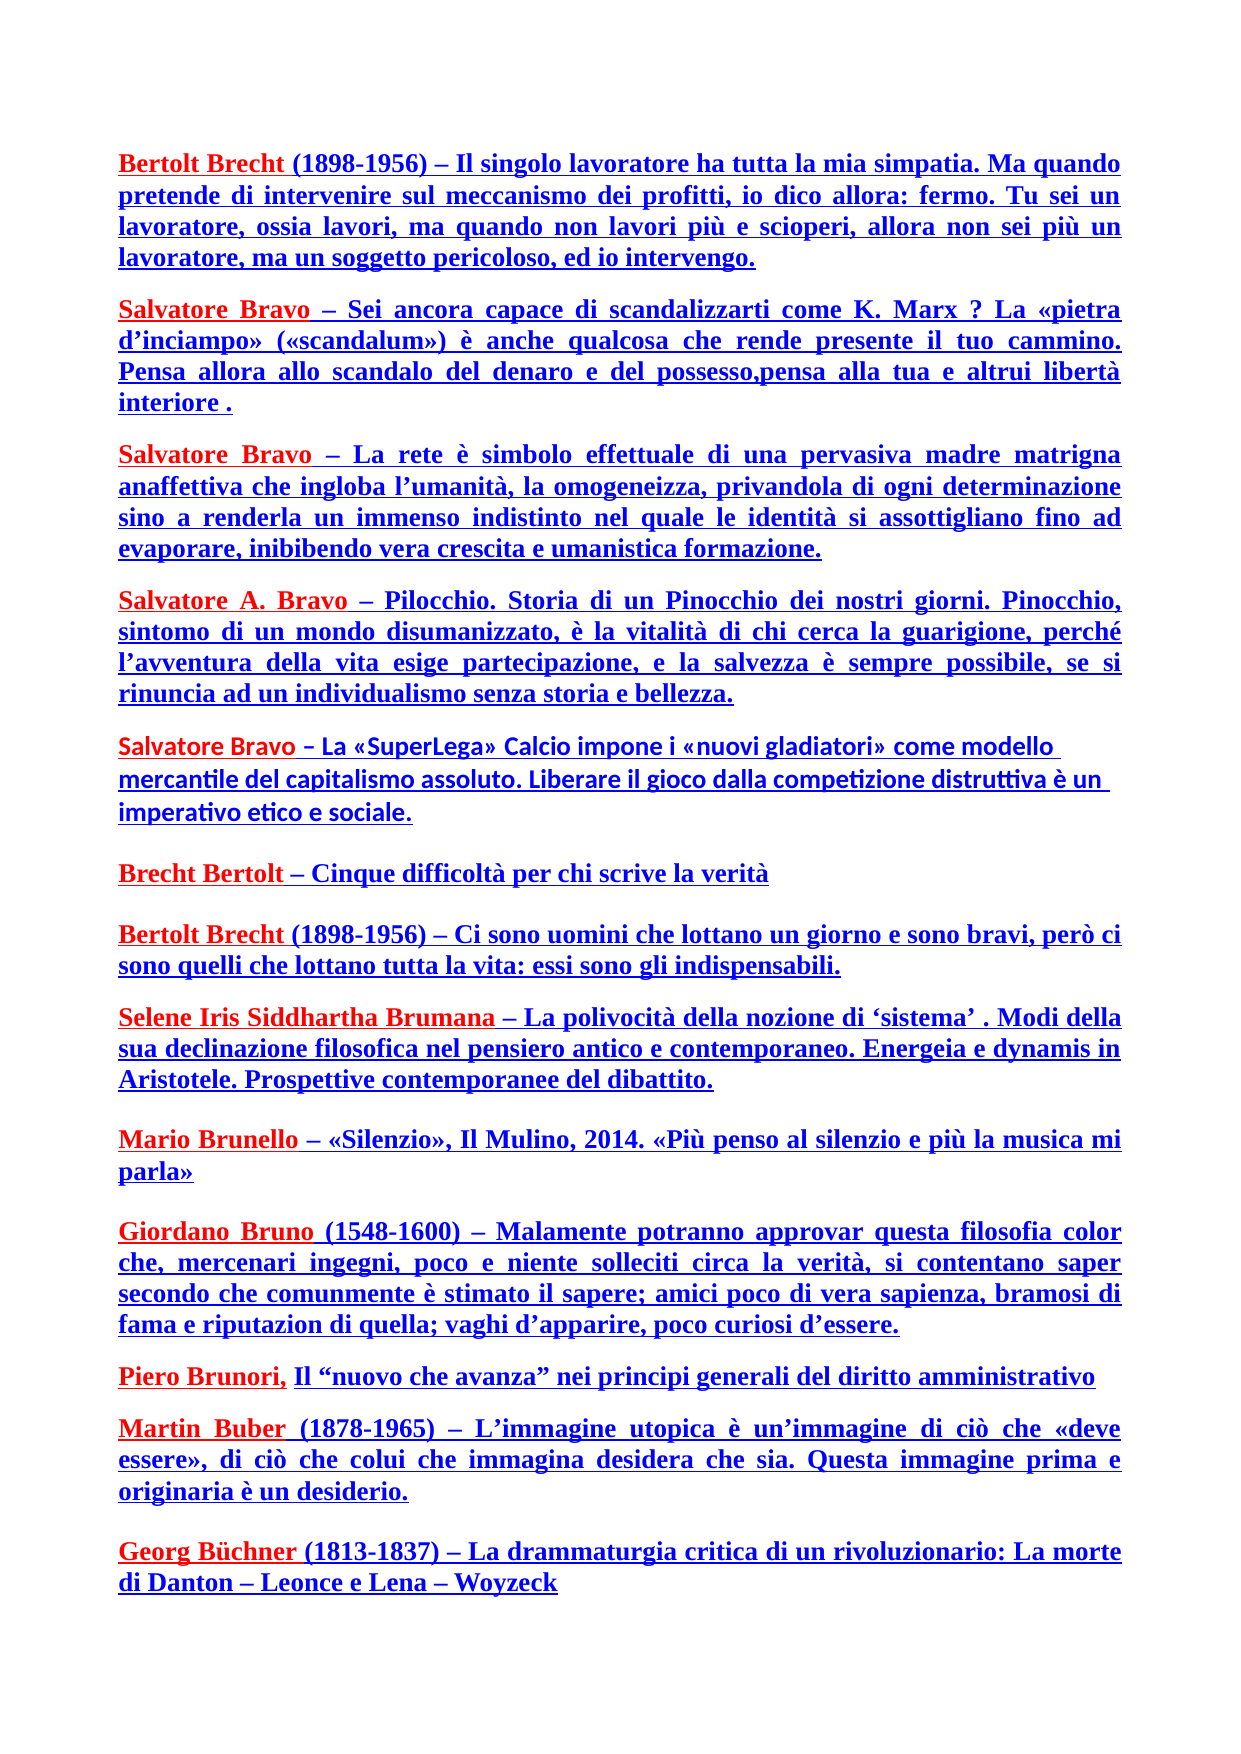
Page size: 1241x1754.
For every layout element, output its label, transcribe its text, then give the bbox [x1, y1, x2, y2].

subtitle Martin Buber (1878-1965) – L’immagine utopica è un’immagine di ciò che «deve essere», di ciò che colui che immagina desidera che sia. Questa immagine prima e originaria è un desiderio. [118, 1412, 1122, 1471]
subtitle Giordano Bruno (1548-1600) – Malamente potranno approvar questa filosofia color che, mercenari ingegni, poco e niente solleciti circa la verità, si contentano saper secondo che comunmente è stimato il sapere; amici poco di vera sapienza, bramosi di fama e riputazion di quella; vaghi d’apparire, poco curiosi d’essere. [118, 1306, 1122, 1339]
subtitle Georg Büchner (1813-1837) – La drammaturgia critica di un rivoluzionario: La morte di Danton – Leonce e Lena – Woyzeck [118, 1535, 1122, 1562]
subtitle Salvatore A. Bravo – Pilocchio. Storia di un Pinocchio dei nostri giorni. Pinocchio, sintomo di un mondo disumanizzato, è la vitalità di chi cerca la guarigione, perché l’avventura della vita esige partecipazione, e la salvezza è sempre possibile, se si rinuncia ad un individualismo senza storia e bellezza. [118, 612, 1122, 642]
subtitle Salvatore Bravo – La rete è simbolo effettuale di una pervasiva madre matrigna anaffettiva che ingloba l’umanità, la omogeneizza, privandola di ogni determinazione sino a renderla un immenso indistinto nel quale le identità si assottigliano fino ad evaporare, inibibendo vera crescita e umanistica formazione. [118, 529, 1122, 563]
subtitle Salvatore A. Bravo – Pilocchio. Storia di un Pinocchio dei nostri giorni. Pinocchio, sintomo di un mondo disumanizzato, è la vitalità di chi cerca la guarigione, perché l’avventura della vita esige partecipazione, e la salvezza è sempre possibile, se si rinuncia ad un individualismo senza storia e bellezza. [118, 644, 1122, 673]
subtitle Giordano Bruno (1548-1600) – Malamente potranno approvar questa filosofia color che, mercenari ingegni, poco e niente solleciti circa la verità, si contentano saper secondo che comunmente è stimato il sapere; amici poco di vera sapienza, bramosi di fama e riputazion di quella; vaghi d’apparire, poco curiosi d’essere. [118, 1215, 1122, 1242]
subtitle Georg Büchner (1813-1837) – La drammaturgia critica di un rivoluzionario: La morte di Danton – Leonce e Lena – Woyzeck [118, 1564, 1122, 1597]
subtitle Martin Buber (1878-1965) – L’immagine utopica è un’immagine di ciò che «deve essere», di ciò che colui che immagina desidera che sia. Questa immagine prima e originaria è un desiderio. [118, 1472, 1122, 1506]
text Salvatore Bravo – Sei ancora capace di scandalizzarti come K. Marx ? La «pietra d’inciampo» («scandalum») è anche qualcosa che rende presente il tuo cammino. Pensa allora allo scandalo del denaro e del possesso,pensa alla tua e altrui libertà interiore . [118, 293, 1122, 320]
subtitle Mario Brunello – «Silenzio», Il Mulino, 2014. «Più penso al silenzio e più la musica mi parla» [118, 1152, 1122, 1186]
subtitle Mario Brunello – «Silenzio», Il Mulino, 2014. «Più penso al silenzio e più la musica mi parla» [118, 1123, 1122, 1151]
subtitle Giordano Bruno (1548-1600) – Malamente potranno approvar questa filosofia color che, mercenari ingegni, poco e niente solleciti circa la verità, si contentano saper secondo che comunmente è stimato il sapere; amici poco di vera sapienza, bramosi di fama e riputazion di quella; vaghi d’apparire, poco curiosi d’essere. [118, 1275, 1122, 1304]
text Salvatore Bravo – Sei ancora capace di scandalizzarti come K. Marx ? La «pietra d’inciampo» («scandalum») è anche qualcosa che rende presente il tuo cammino. Pensa allora allo scandalo del denaro e del possesso,pensa alla tua e altrui libertà interiore . [118, 322, 1122, 351]
subtitle Brecht Bertolt – Cinque difficoltà per chi scrive la verità [118, 857, 1122, 889]
subtitle Bertolt Brecht (1898-1956) – Il singolo lavoratore ha tutta la mia simpatia. Ma quando pretende di intervenire sul meccanismo dei profitti, io dico allora: fermo. Tu sei un lavoratore, ossia lavori, ma quando non lavori più e scioperi, allora non sei più un lavoratore, ma un soggetto pericoloso, ed io intervengo. [118, 148, 1122, 237]
subtitle Selene Iris Siddhartha Brumana – La polivocità della nozione di ‘sistema’ . Modi della sua declinazione filosofica nel pensiero antico e contemporaneo. Energeia e dynamis in Aristotele. Prospettive contemporanee del dibattito. [118, 1001, 1122, 1028]
subtitle Piero Brunori, Il “nuovo che avanza” nei principi generali del diritto amministrativo [118, 1360, 1122, 1392]
subtitle Salvatore Bravo – La rete è simbolo effettuale di una pervasiva madre matrigna anaffettiva che ingloba l’umanità, la omogeneizza, privandola di ogni determinazione sino a renderla un immenso indistinto nel quale le identità si assottigliano fino ad evaporare, inibibendo vera crescita e umanistica formazione. [118, 438, 1122, 466]
text Salvatore Bravo – Sei ancora capace di scandalizzarti come K. Marx ? La «pietra d’inciampo» («scandalum») è anche qualcosa che rende presente il tuo cammino. Pensa allora allo scandalo del denaro e del possesso,pensa alla tua e altrui libertà interiore . [118, 353, 1122, 418]
subtitle Salvatore Bravo – La rete è simbolo effettuale di una pervasiva madre matrigna anaffettiva che ingloba l’umanità, la omogeneizza, privandola di ogni determinazione sino a renderla un immenso indistinto nel quale le identità si assottigliano fino ad evaporare, inibibendo vera crescita e umanistica formazione. [118, 498, 1122, 528]
subtitle Salvatore A. Bravo – Pilocchio. Storia di un Pinocchio dei nostri giorni. Pinocchio, sintomo di un mondo disumanizzato, è la vitalità di chi cerca la guarigione, perché l’avventura della vita esige partecipazione, e la salvezza è sempre possibile, se si rinuncia ad un individualismo senza storia e bellezza. [118, 675, 1122, 708]
subtitle Bertolt Brecht (1898-1956) – Ci sono uomini che lottano un giorno e sono bravi, però ci sono quelli che lottano tutta la vita: essi sono gli indispensabili. [118, 946, 1122, 980]
subtitle Salvatore Bravo – La «SuperLega» Calcio impone i «nuovi gladiatori» come modello mercantile del capitalismo assoluto. Liberare il gioco dalla competizione distruttiva è un imperativo etico e sociale. [118, 729, 1122, 828]
subtitle Bertolt Brecht (1898-1956) – Il singolo lavoratore ha tutta la mia simpatia. Ma quando pretende di intervenire sul meccanismo dei profitti, io dico allora: fermo. Tu sei un lavoratore, ossia lavori, ma quando non lavori più e scioperi, allora non sei più un lavoratore, ma un soggetto pericoloso, ed io intervengo. [118, 238, 1122, 272]
subtitle Giordano Bruno (1548-1600) – Malamente potranno approvar questa filosofia color che, mercenari ingegni, poco e niente solleciti circa la verità, si contentano saper secondo che comunmente è stimato il sapere; amici poco di vera sapienza, bramosi di fama e riputazion di quella; vaghi d’apparire, poco curiosi d’essere. [118, 1244, 1122, 1273]
subtitle Salvatore Bravo – La rete è simbolo effettuale di una pervasiva madre matrigna anaffettiva che ingloba l’umanità, la omogeneizza, privandola di ogni determinazione sino a renderla un immenso indistinto nel quale le identità si assottigliano fino ad evaporare, inibibendo vera crescita e umanistica formazione. [118, 467, 1122, 497]
subtitle Selene Iris Siddhartha Brumana – La polivocità della nozione di ‘sistema’ . Modi della sua declinazione filosofica nel pensiero antico e contemporaneo. Energeia e dynamis in Aristotele. Prospettive contemporanee del dibattito. [118, 1029, 1122, 1094]
subtitle Salvatore A. Bravo – Pilocchio. Storia di un Pinocchio dei nostri giorni. Pinocchio, sintomo di un mondo disumanizzato, è la vitalità di chi cerca la guarigione, perché l’avventura della vita esige partecipazione, e la salvezza è sempre possibile, se si rinuncia ad un individualismo senza storia e bellezza. [118, 584, 1122, 611]
subtitle Bertolt Brecht (1898-1956) – Ci sono uomini che lottano un giorno e sono bravi, però ci sono quelli che lottano tutta la vita: essi sono gli indispensabili. [118, 918, 1122, 945]
